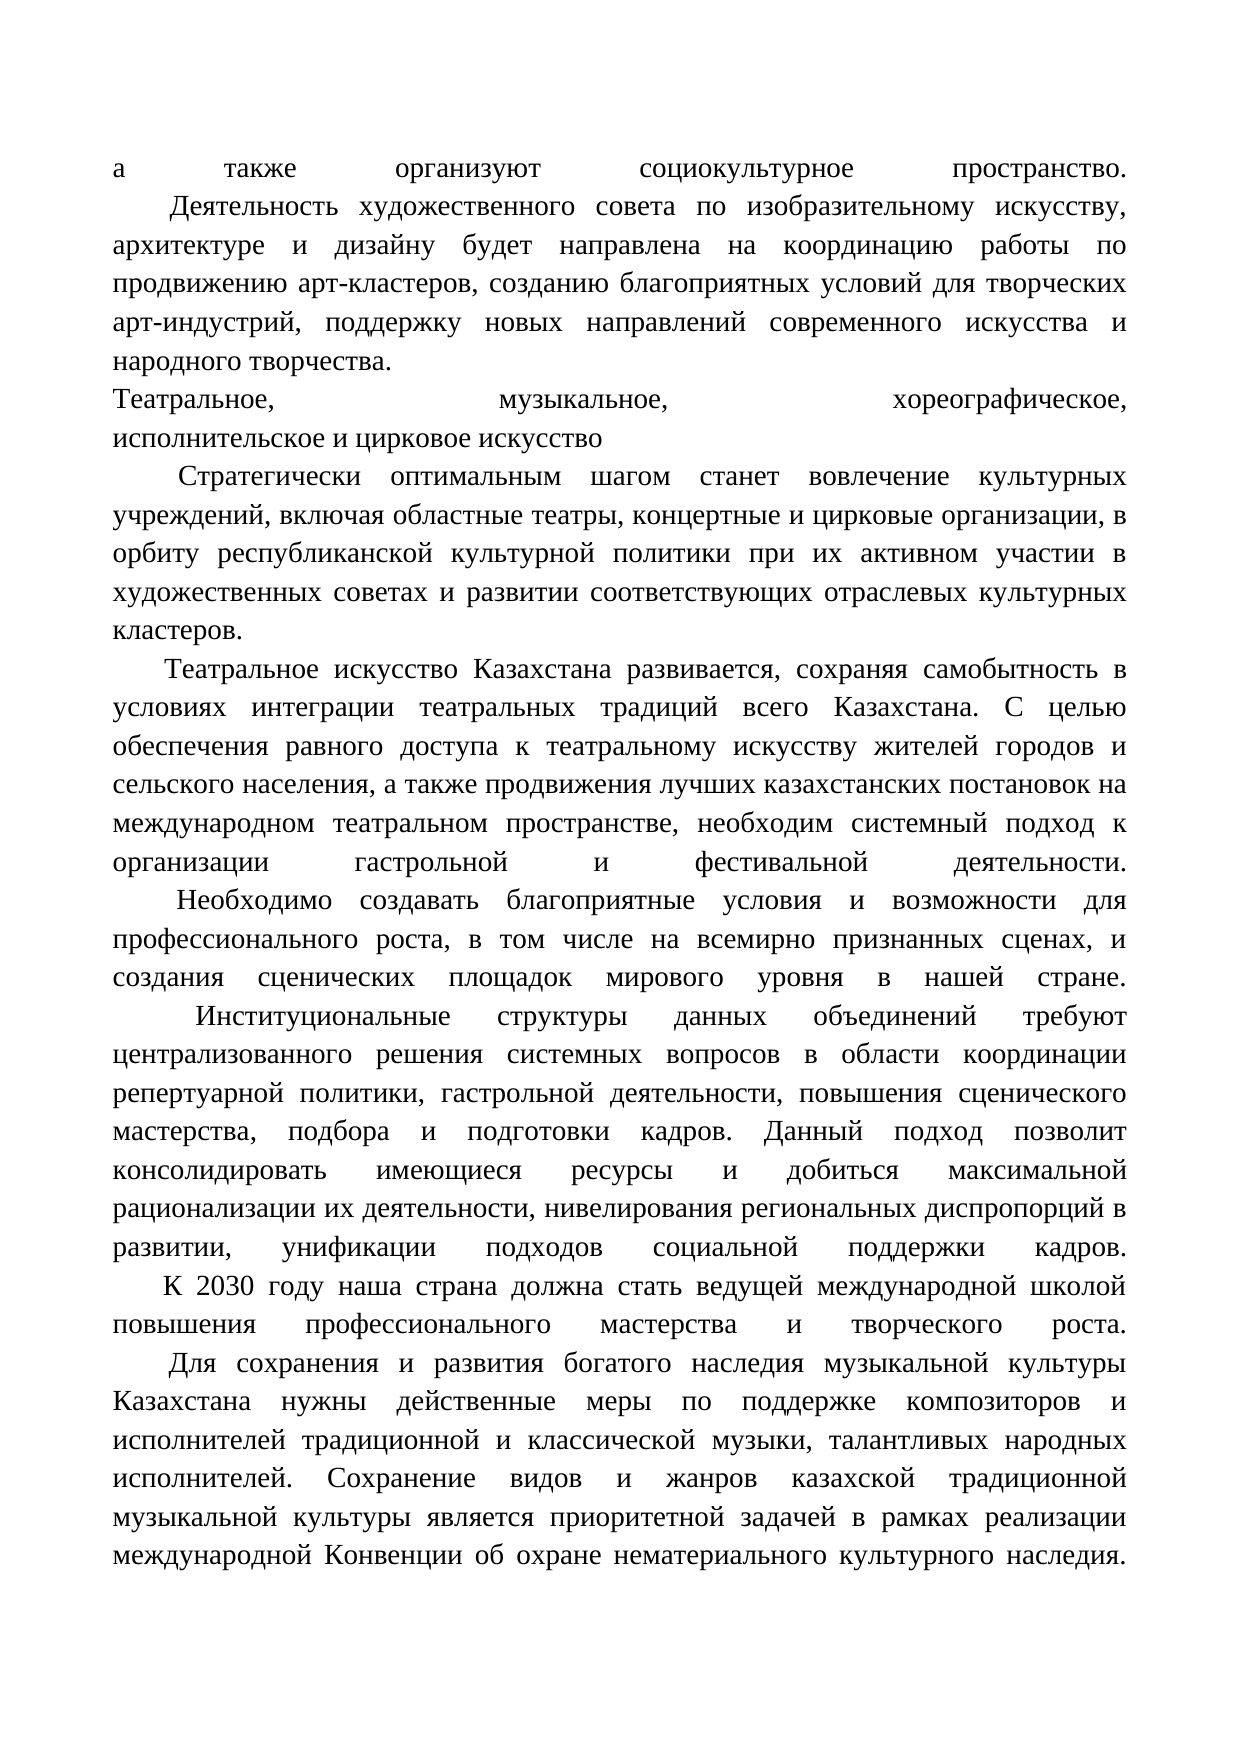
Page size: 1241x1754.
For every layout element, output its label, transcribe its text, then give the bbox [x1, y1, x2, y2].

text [112, 150, 1128, 376]
text Театральное, музыкальное, хореографическое, исполнительское и цирковое искусство [112, 381, 1128, 453]
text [112, 458, 1128, 1571]
